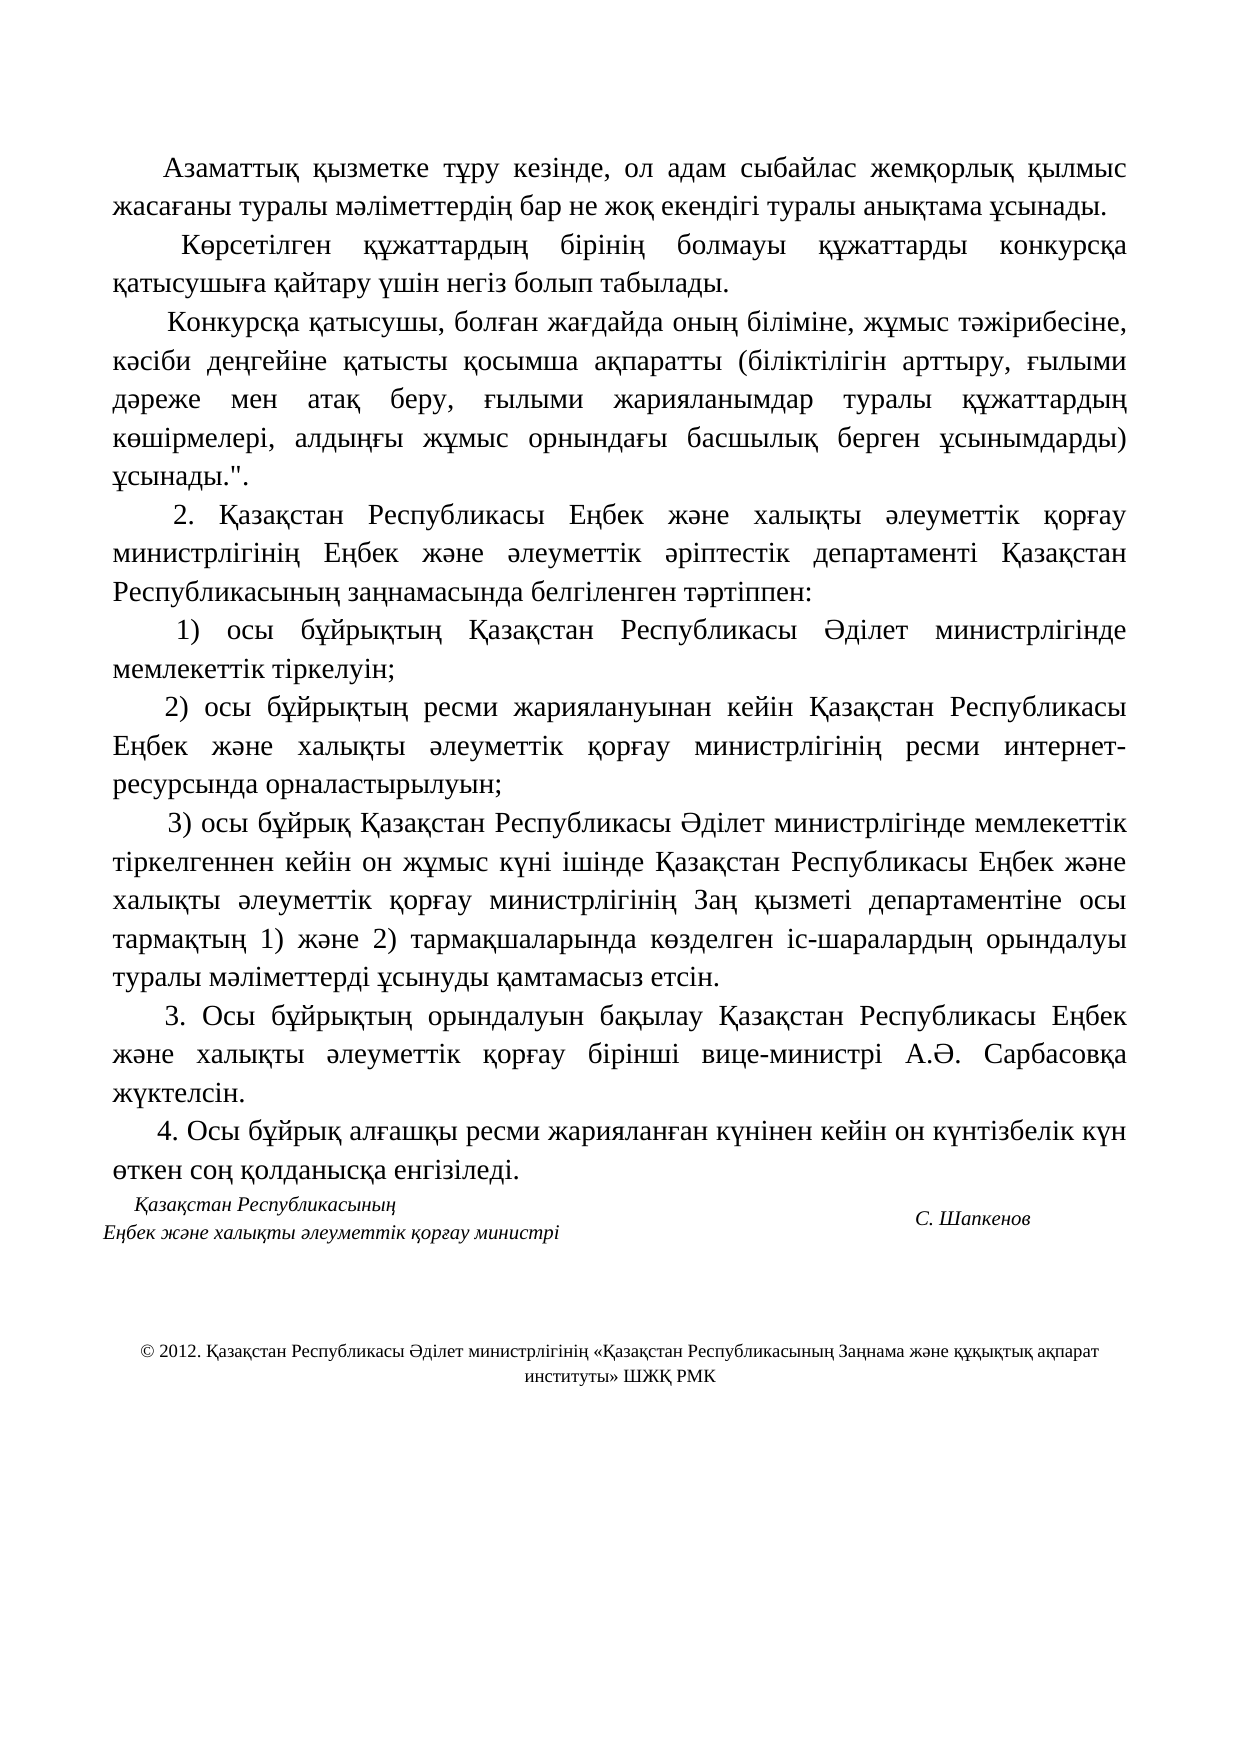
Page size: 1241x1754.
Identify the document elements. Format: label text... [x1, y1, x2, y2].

text Азаматтық қызметке тұру кезінде, ол адам сыбайлас жемқорлық қылмыс жасағаны туралы мәліметтердің бар не жоқ екендігі туралы анықтама ұсынады. [112, 150, 1128, 222]
text 3. Осы бұйрықтың орындалуын бақылау Қазақстан Республикасы Еңбек және халықты әлеуметтік қорғау бірінші вице-министрі А.Ә. Сарбасовқа жүктелсін. [112, 998, 1128, 1108]
text 3) осы бұйрық Қазақстан Республикасы Әділет министрлігінде мемлекеттік тіркелгеннен кейін он жұмыс күні ішінде Қазақстан Республикасы Еңбек және халықты әлеуметтік қорғау министрлігінің Заң қызметі департаментіне осы тармақтың 1) және 2) тармақшаларында көзделген іс-шаралардың орындалуы туралы мәліметтерді ұсынуды қамтамасыз етсін. [112, 805, 1128, 993]
text © 2012. Қазақстан Республикасы Әділет министрлігінің «Қазақстан Республикасының Заңнама және құқықтық ақпарат институты» ШЖҚ РМК [112, 1340, 1128, 1386]
text Конкурсқа қатысушы, болған жағдайда оның біліміне, жұмыс тәжірибесіне, кәсіби деңгейіне қатысты қосымша ақпаратты (біліктілігін арттыру, ғылыми дәреже мен атақ беру, ғылыми жарияланымдар туралы құжаттардың көшірмелері, алдыңғы жұмыс орнындағы басшылық берген ұсынымдарды) ұсынады.". [112, 304, 1128, 492]
text 2) осы бұйрықтың ресми жариялануынан кейін Қазақстан Республикасы Еңбек және халықты әлеуметтік қорғау министрлігінің ресми интернет-ресурсында орналастырылуын; [112, 689, 1128, 800]
text 1) осы бұйрықтың Қазақстан Республикасы Әділет министрлігінде мемлекеттік тіркелуін; [112, 612, 1128, 684]
text Көрсетілген құжаттардың бірінің болмауы құжаттарды конкурсқа қатысушыға қайтару үшін негіз болып табылады. [112, 227, 1128, 299]
text 2. Қазақстан Республикасы Еңбек және халықты әлеуметтік қорғау министрлігінің Еңбек және әлеуметтік әріптестік департаменті Қазақстан Республикасының заңнамасында белгіленген тәртіппен: [112, 497, 1128, 607]
table_header Қазақстан Республикасының Еңбек және халықты әлеуметтік қорғау министрі [101, 1191, 913, 1249]
table_header С. Шапкенов [913, 1191, 1240, 1249]
text 4. Осы бұйрық алғашқы ресми жарияланған күнінен кейін он күнтізбелік күн өткен соң қолданысқа енгізіледі. [112, 1113, 1128, 1186]
